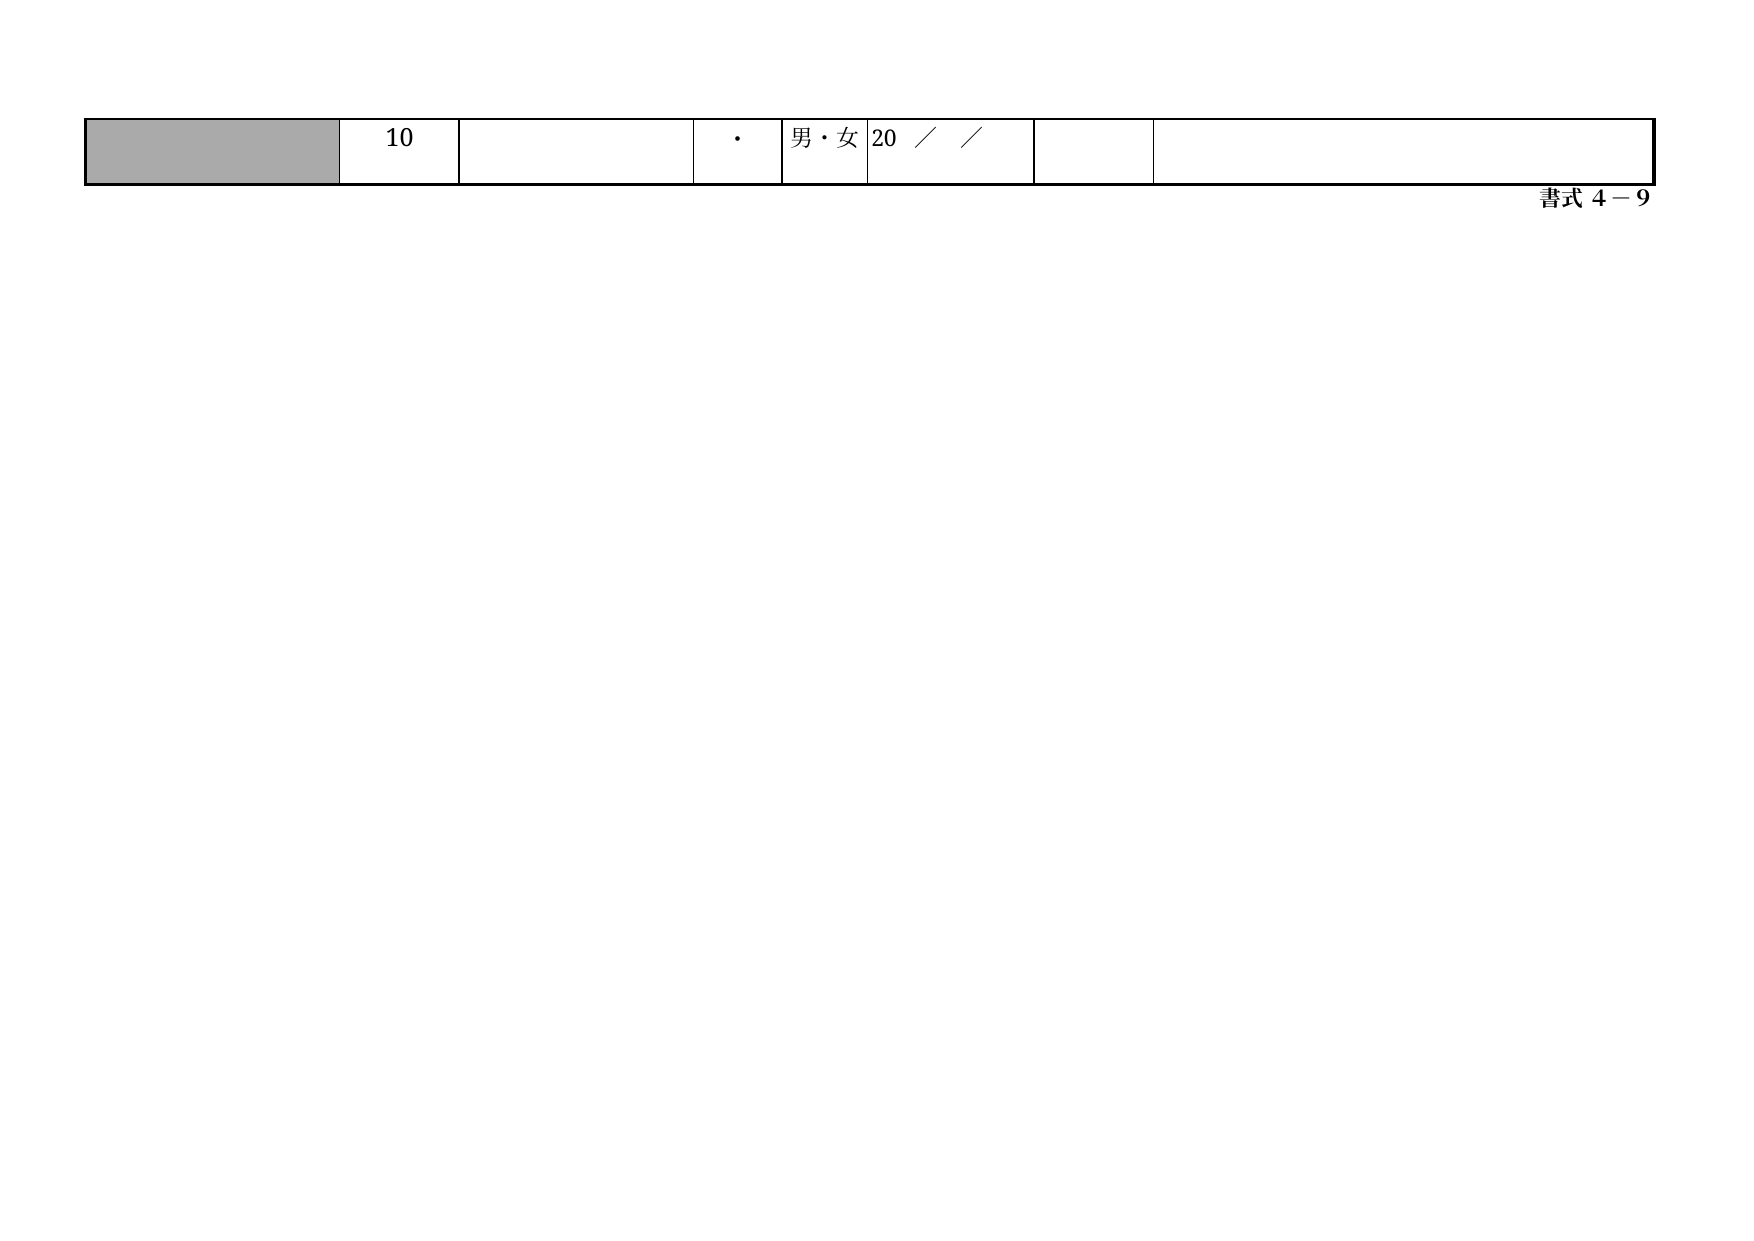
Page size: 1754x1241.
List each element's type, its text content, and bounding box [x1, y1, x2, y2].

table_cell [1154, 120, 1652, 183]
table_cell [87, 120, 339, 183]
table_cell 20 ／ ／ [868, 120, 1033, 183]
table_cell 10 [340, 120, 458, 183]
table_cell [460, 120, 693, 183]
table_cell [1035, 120, 1153, 183]
table_cell 男・女 [783, 120, 867, 183]
text 書式 ４－９ [89, 186, 1654, 211]
table_cell ・ [694, 120, 781, 183]
